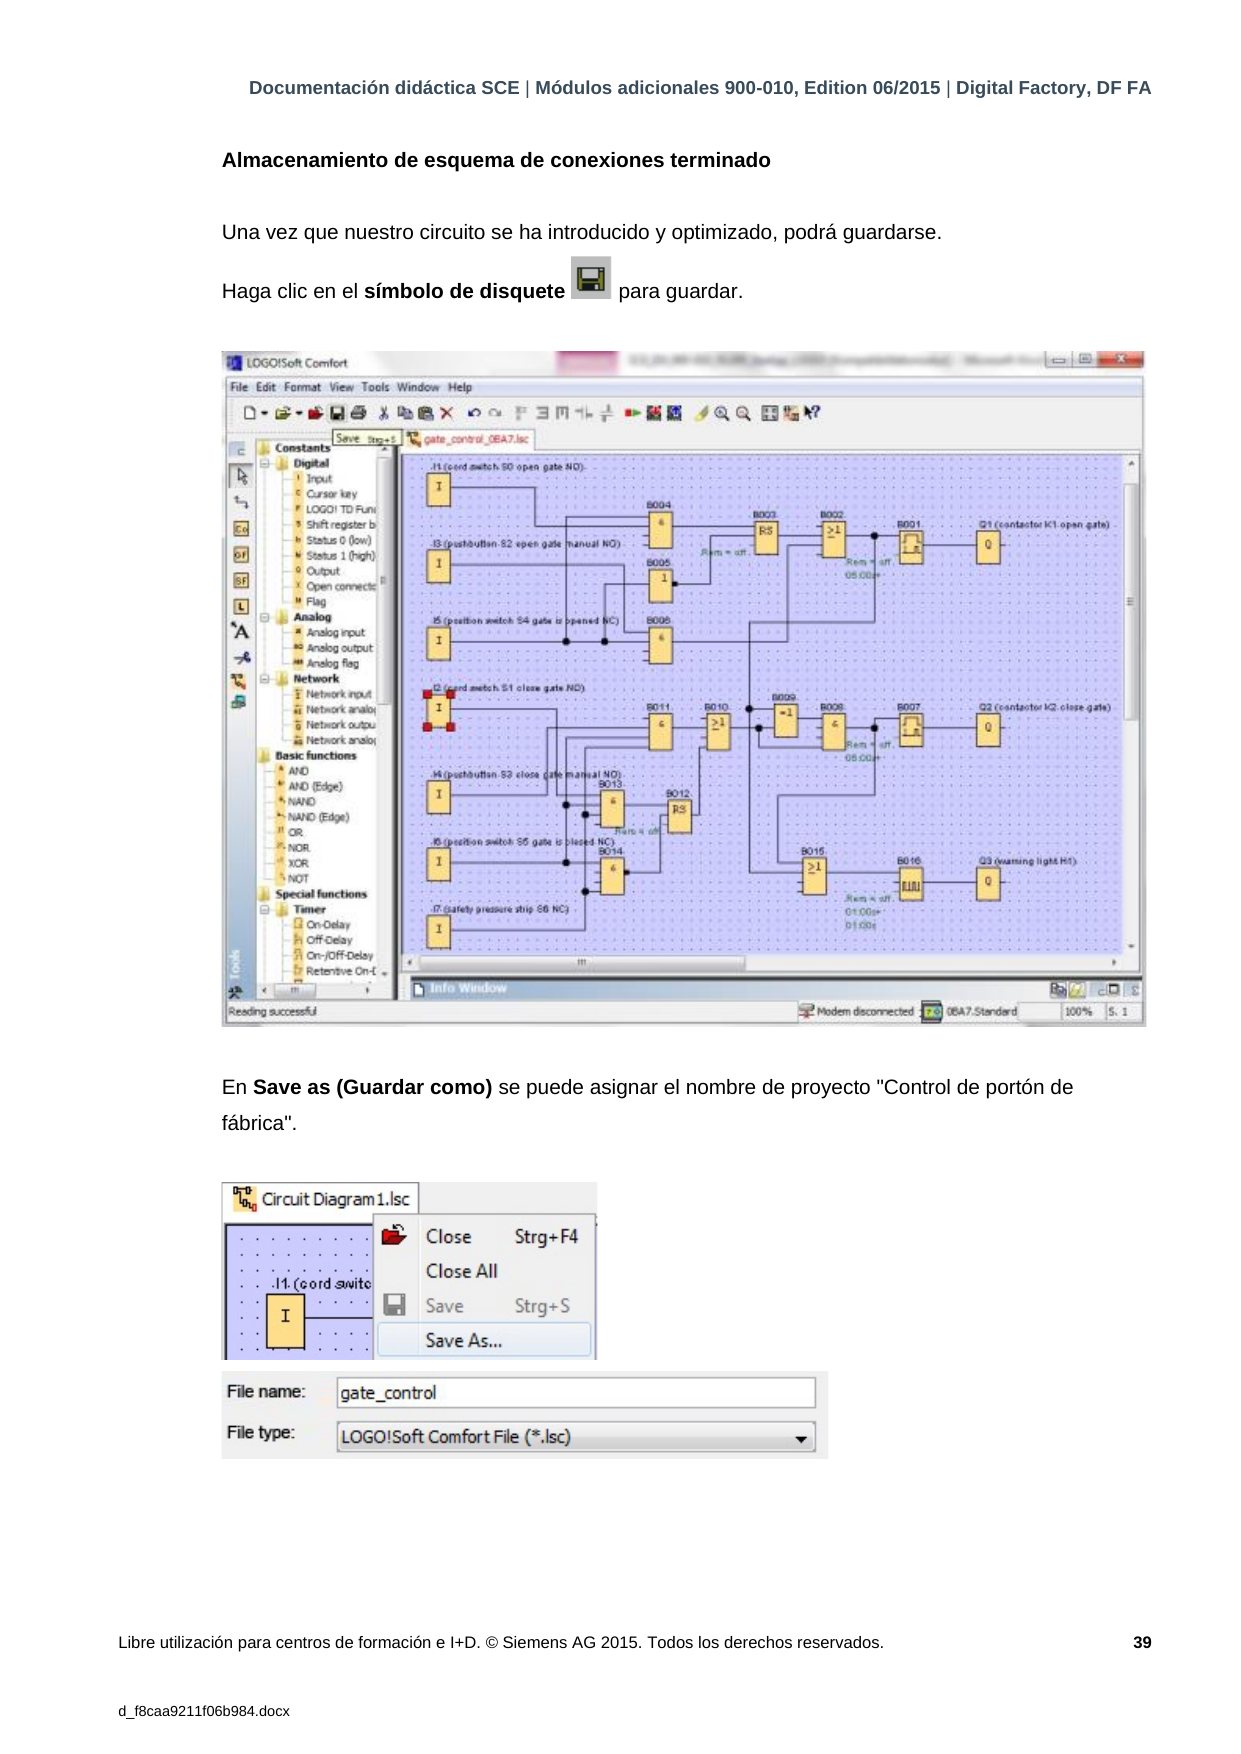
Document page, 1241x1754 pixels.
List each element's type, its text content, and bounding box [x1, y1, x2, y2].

picture [571, 255, 613, 299]
picture [221, 1182, 598, 1360]
picture [221, 1371, 829, 1459]
text Haga clic en el símbolo de disquete para guardar. [222, 256, 1152, 303]
picture [221, 351, 1147, 1027]
text Una vez que nuestro circuito se ha introducido y optimizado, podrá guardarse. [222, 219, 1152, 243]
text En Save as (Guardar como) se puede asignar el nombre de proyecto "Control de portón de fábrica". [222, 1075, 1152, 1135]
text Almacenamiento de esquema de conexiones terminado [222, 148, 1152, 172]
